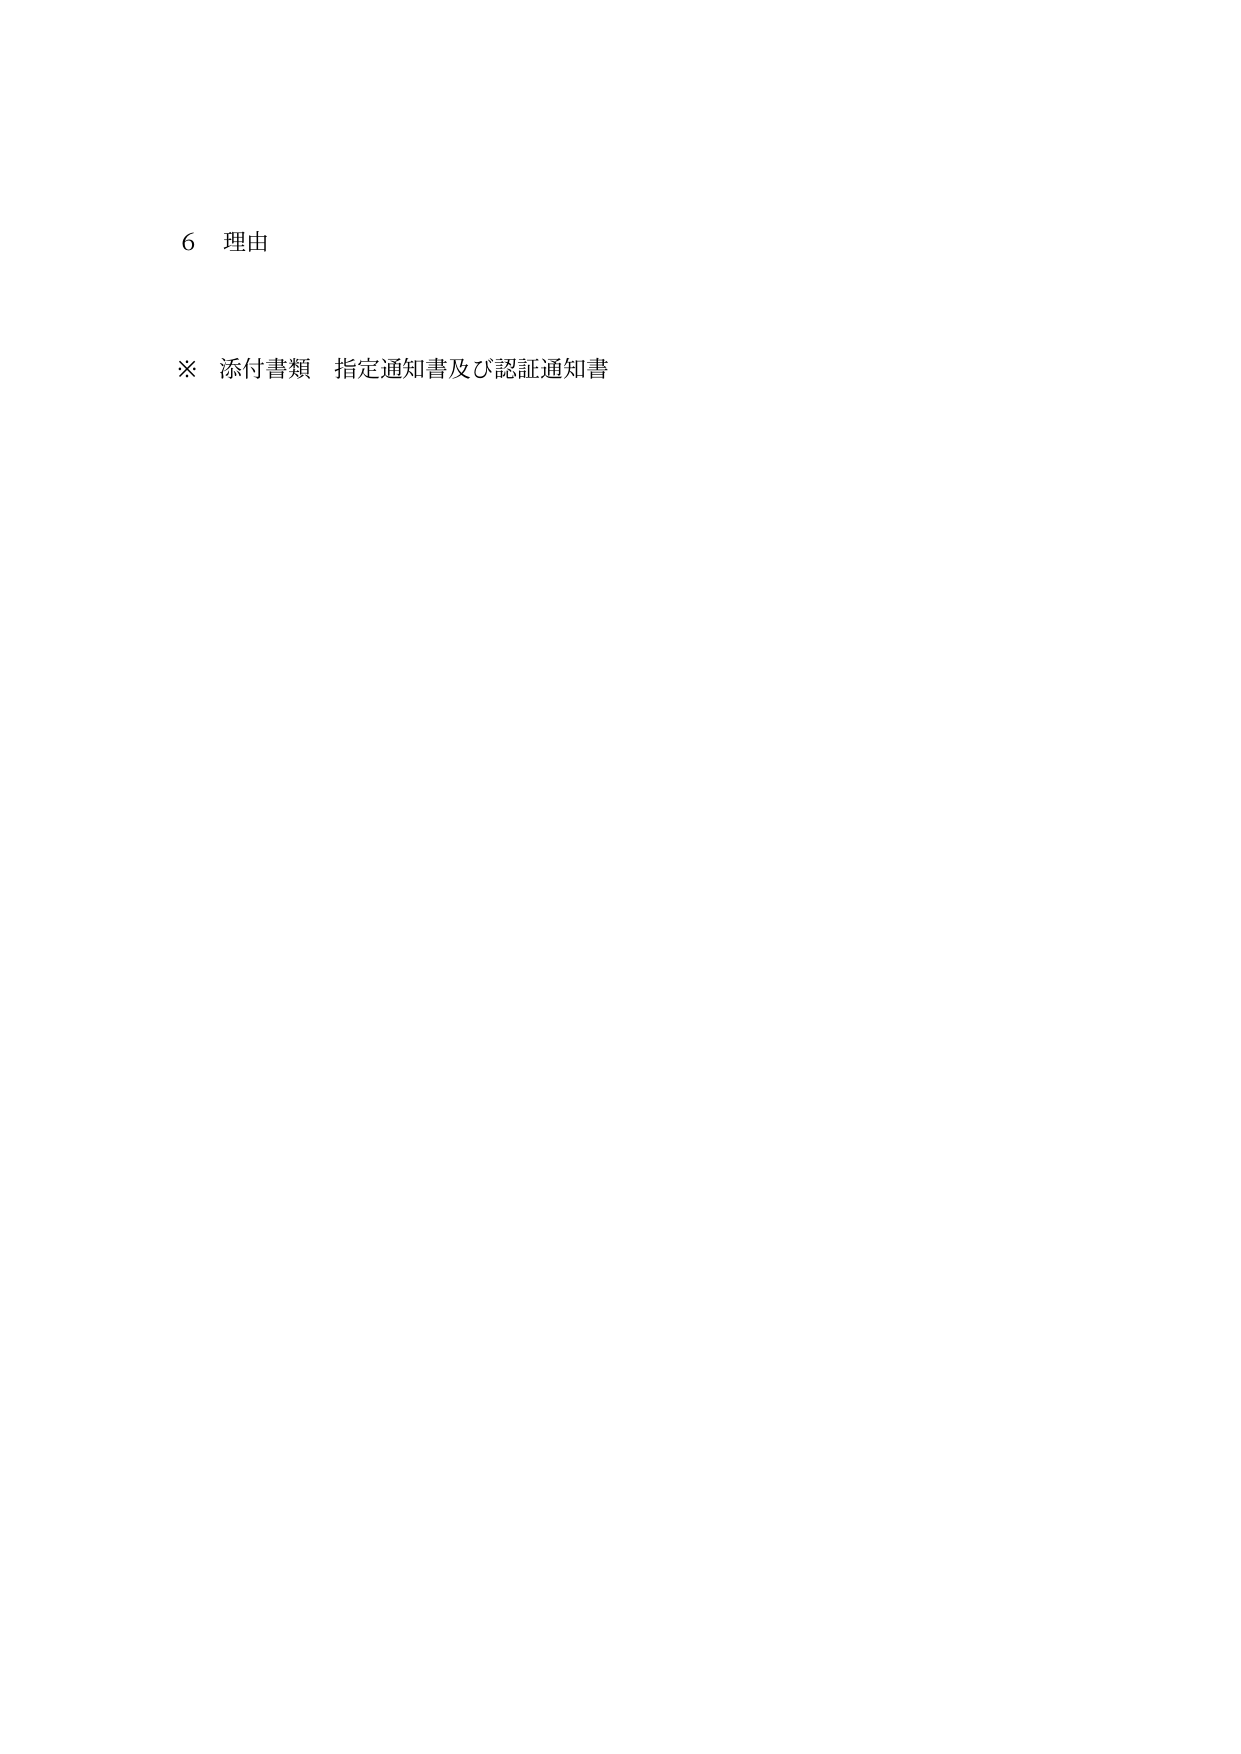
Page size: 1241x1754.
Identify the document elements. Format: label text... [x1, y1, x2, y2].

text ※ 添付書類 指定通知書及び認証通知書 [177, 336, 1063, 399]
text ６ 理由 [177, 209, 1063, 272]
